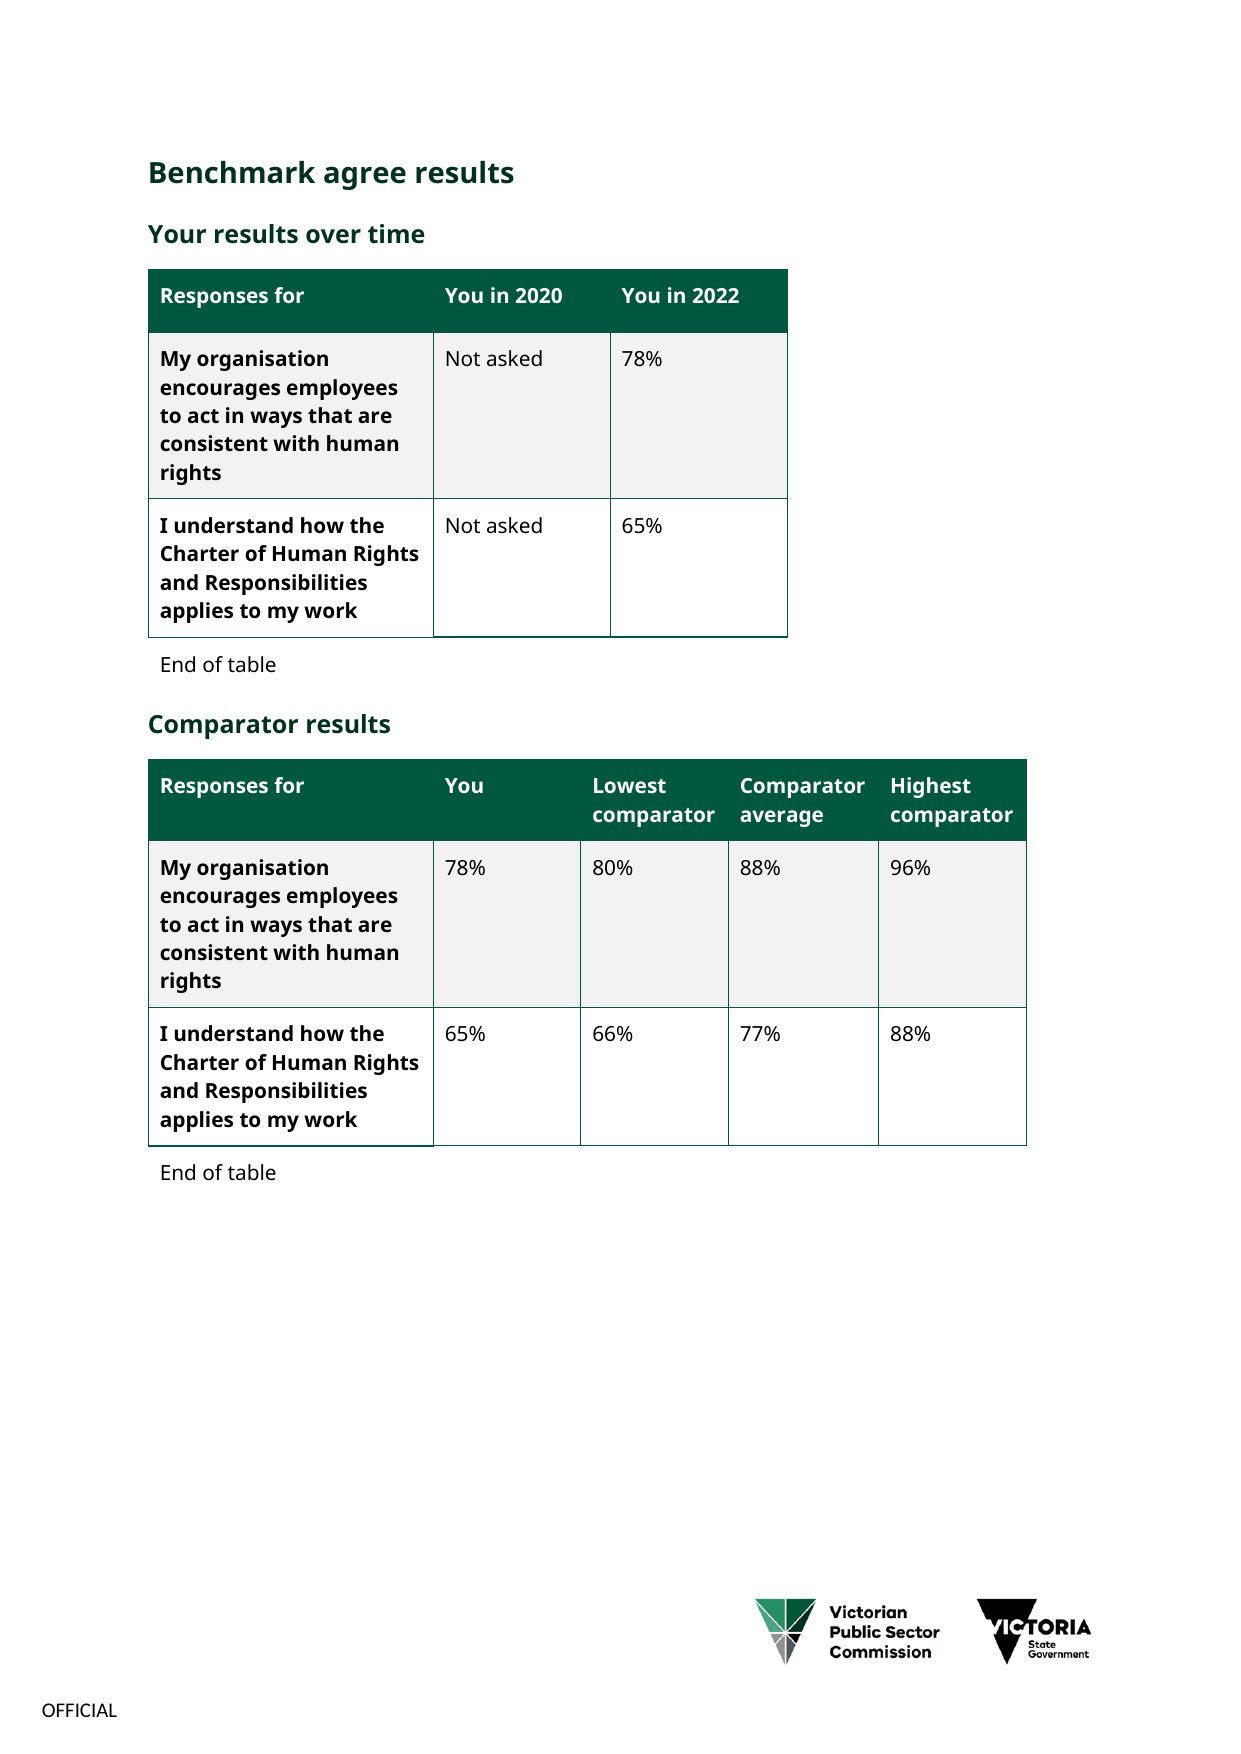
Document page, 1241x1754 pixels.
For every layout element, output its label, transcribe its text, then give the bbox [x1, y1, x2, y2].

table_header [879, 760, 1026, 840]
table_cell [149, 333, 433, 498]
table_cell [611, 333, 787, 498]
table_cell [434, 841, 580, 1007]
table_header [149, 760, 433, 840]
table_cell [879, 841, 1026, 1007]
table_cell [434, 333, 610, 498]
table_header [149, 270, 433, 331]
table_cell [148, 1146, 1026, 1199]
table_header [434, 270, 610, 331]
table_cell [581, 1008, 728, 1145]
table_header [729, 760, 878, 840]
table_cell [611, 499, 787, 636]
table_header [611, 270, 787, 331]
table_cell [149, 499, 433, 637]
picture [754, 1598, 1093, 1666]
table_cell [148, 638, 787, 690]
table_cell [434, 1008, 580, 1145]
subtitle Your results over time [148, 217, 1092, 251]
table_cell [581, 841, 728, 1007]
subtitle Benchmark agree results [148, 153, 1092, 192]
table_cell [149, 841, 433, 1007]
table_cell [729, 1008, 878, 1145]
subtitle Comparator results [148, 707, 1092, 741]
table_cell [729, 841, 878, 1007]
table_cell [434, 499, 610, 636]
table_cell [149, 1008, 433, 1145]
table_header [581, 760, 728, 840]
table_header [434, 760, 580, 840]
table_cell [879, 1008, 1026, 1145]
